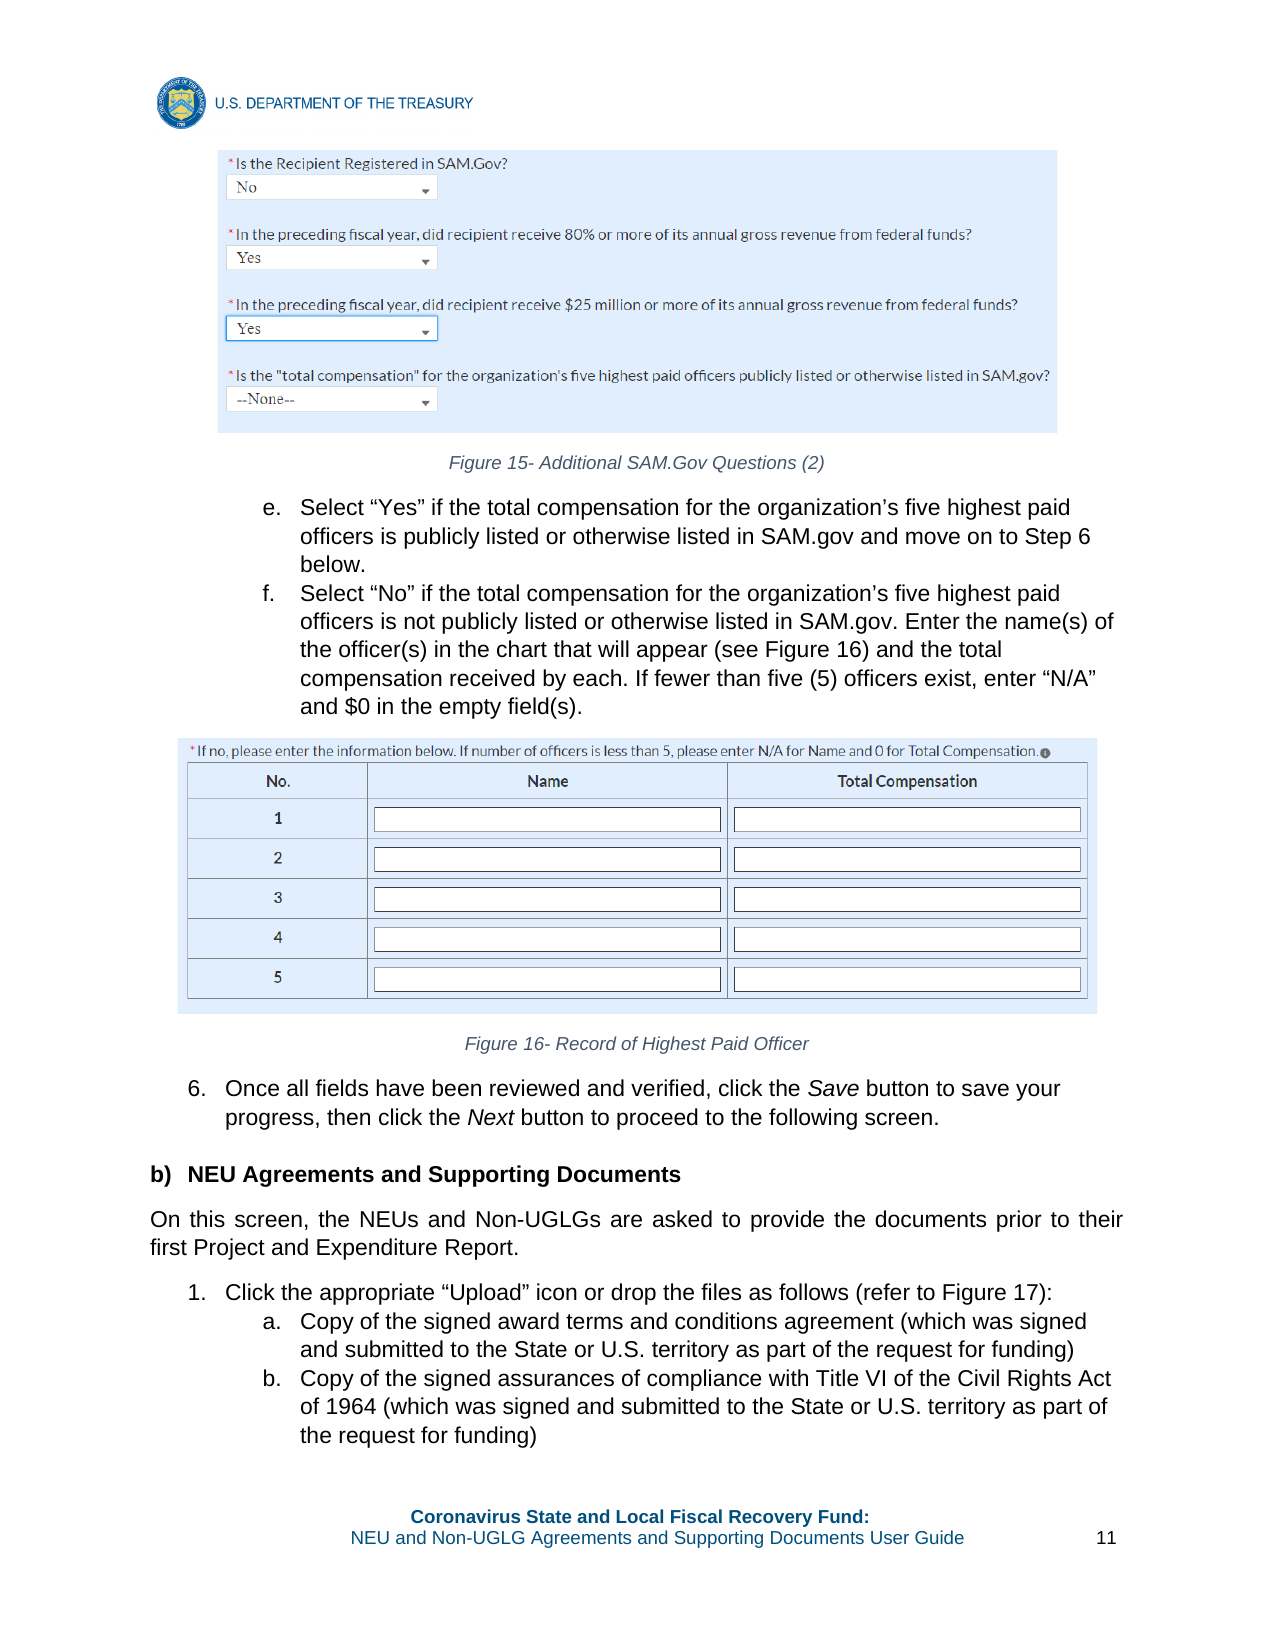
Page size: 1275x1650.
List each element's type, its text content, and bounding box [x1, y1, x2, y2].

text On this screen, the NEUs and Non-UGLGs are asked to provide the documents prior to their first Project and Expenditure Report. [150, 1206, 1125, 1261]
picture [217, 150, 1058, 433]
picture [177, 738, 1098, 1014]
subtitle Once all fields have been reviewed and verified, click the Save button to save your progress, then click the Next button to proceed to the following screen. [187, 1075, 1125, 1130]
list NEU Agreements and Supporting Documents [150, 1161, 1125, 1187]
list Copy of the signed assurances of compliance with Title VI of the Civil Rights Act of 1964 (which was signed and submitted to the State or U.S. territory as part of the request for funding) [262, 1365, 1125, 1448]
subtitle Click the appropriate “Upload” icon or drop the files as follows (refer to Figure 17): [187, 1279, 1125, 1306]
picture [150, 75, 476, 132]
list Copy of the signed award terms and conditions agreement (which was signed and submitted to the State or U.S. territory as part of the request for funding) [262, 1308, 1125, 1363]
list Select “Yes” if the total compensation for the organization’s five highest paid officers is publicly listed or otherwise listed in SAM.gov and move on to Step 6 below. [262, 494, 1125, 577]
list Select “No” if the total compensation for the organization’s five highest paid officers is not publicly listed or otherwise listed in SAM.gov. Enter the name(s) of the officer(s) in the chart that will appear (see Figure 16) and the total compensation received by each. If fewer than five (5) officers exist, enter “N/A” and $0 in the empty field(s). [262, 579, 1125, 719]
